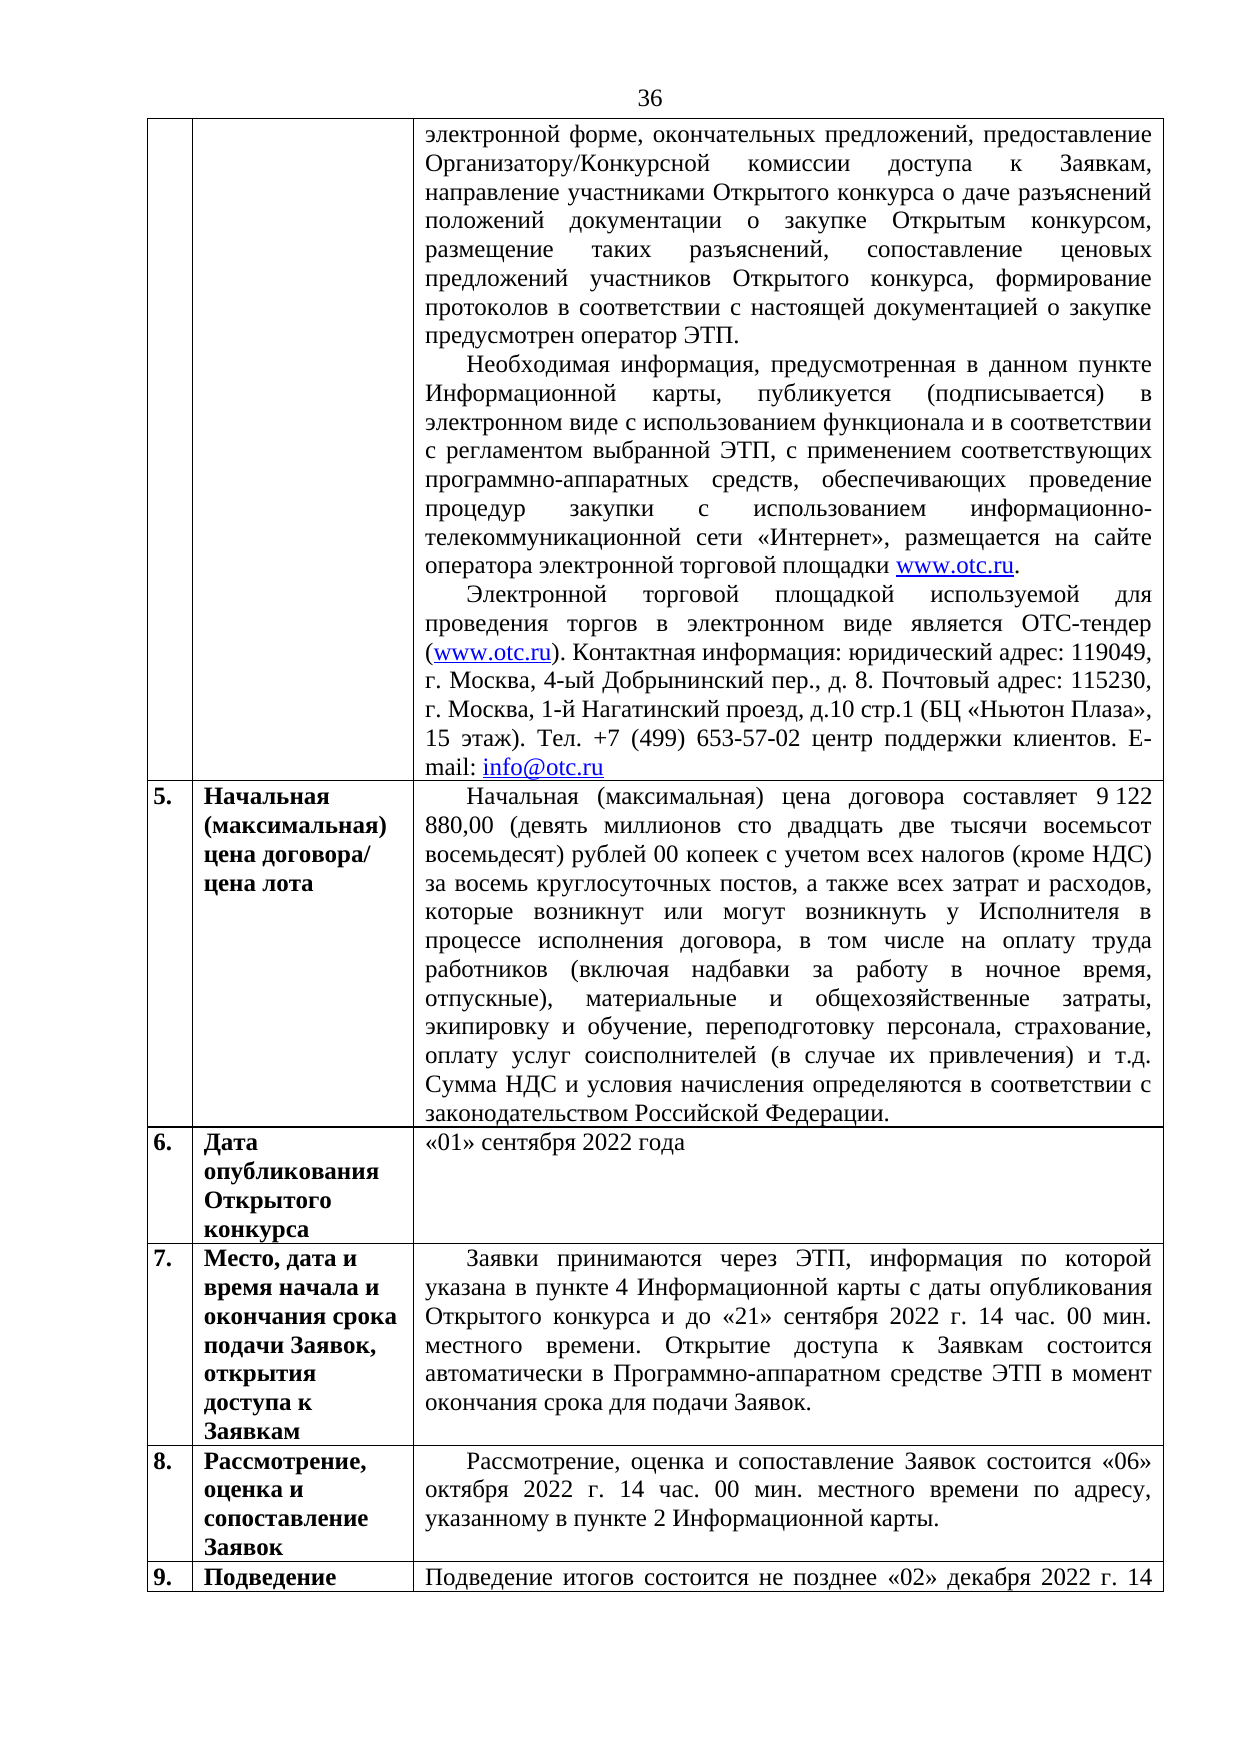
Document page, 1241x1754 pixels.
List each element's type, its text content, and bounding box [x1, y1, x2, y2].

table_cell Рассмотрение, оценка и сопоставление Заявок [193, 1446, 413, 1561]
table_cell 8. [148, 1446, 192, 1561]
table_cell 4. [148, 119, 192, 780]
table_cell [414, 1562, 1163, 1591]
table_cell Подведение итогов [193, 1562, 413, 1591]
table_cell Место, дата и время начала и окончания срока подачи Заявок, открытия доступа к Заявкам [193, 1244, 413, 1445]
table_cell 5. [148, 781, 192, 1126]
table_cell Дата опубликования Открытого конкурса [193, 1128, 413, 1242]
table_cell «01» сентября 2022 года [414, 1128, 1163, 1242]
table_cell Заявки принимаются через ЭТП, информация по которой указана в пункте 4 Информационной карты с даты опубликования Открытого конкурса и до «21» сентября 2022 г. 14 час. 00 мин. местного времени. Открытие доступа к Заявкам состоится автоматически в Программно-аппаратном средстве ЭТП в момент окончания срока для подачи Заявок. [414, 1244, 1163, 1445]
table_cell 7. [148, 1244, 192, 1445]
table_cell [414, 119, 1163, 780]
table_cell Рассмотрение, оценка и сопоставление Заявок состоится «06» октября 2022 г. 14 час. 00 мин. местного времени по адресу, указанному в пункте 2 Информационной карты. [414, 1446, 1163, 1561]
table_cell 6. [148, 1128, 192, 1242]
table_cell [193, 119, 413, 780]
table_cell Начальная (максимальная) цена договора составляет 9 122 880,00 (девять миллионов сто двадцать две тысячи восемьсот восемьдесят) рублей 00 копеек с учетом всех налогов (кроме НДС) за восемь круглосуточных постов, а также всех затрат и расходов, которые возникнут или могут возникнуть у Исполнителя в процессе исполнения договора, в том числе на оплату труда работников (включая надбавки за работу в ночное время, отпускные), материальные и общехозяйственные затраты, экипировку и обучение, переподготовку персонала, страхование, оплату услуг соисполнителей (в случае их привлечения) и т.д. Сумма НДС и условия начисления определяются в соответствии с законодательством Российской Федерации. [414, 781, 1163, 1126]
table_cell Начальная (максимальная) цена договора/ цена лота [193, 781, 413, 1126]
table_cell 9. [148, 1562, 192, 1591]
